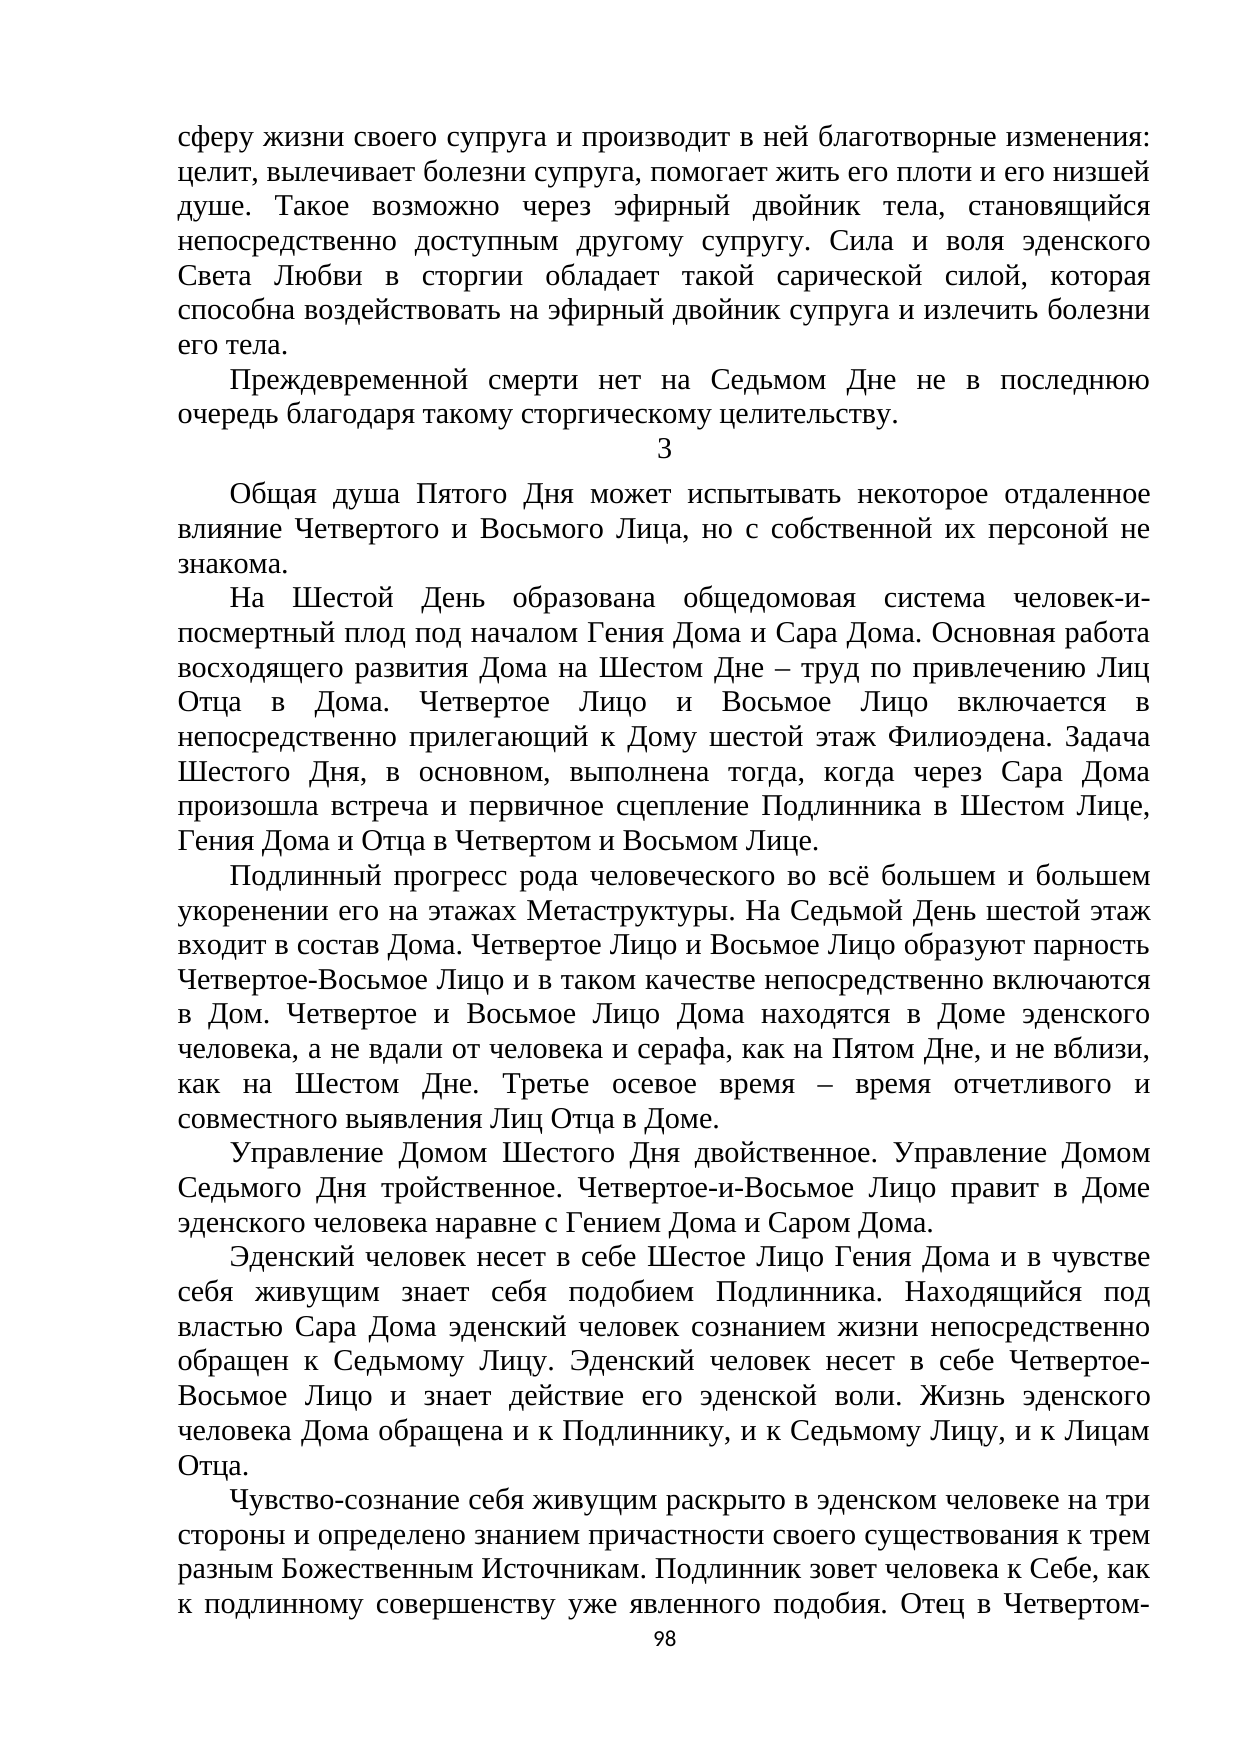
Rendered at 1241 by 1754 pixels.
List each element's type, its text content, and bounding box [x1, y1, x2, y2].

text Эденский человек несет в себе Шестое Лицо Гения Дома и в чувстве себя живущим знает себя подобием Подлинника. Находящийся под властью Сара Дома эденский человек сознанием жизни непосредственно обращен к Седьмому Лицу. Эденский человек несет в себе Четвертое-Восьмое Лицо и знает действие его эденской воли. Жизнь эденского человека Дома обращена и к Подлиннику, и к Седьмому Лицу, и к Лицам Отца. [177, 1238, 1152, 1481]
text Подлинный прогресс рода человеческого во всё большем и большем укоренении его на этажах Метаструктуры. На Седьмой День шестой этаж входит в состав Дома. Четвертое Лицо и Восьмое Лицо образуют парность Четвертое-Восьмое Лицо и в таком качестве непосредственно включаются в Дом. Четвертое и Восьмое Лицо Дома находятся в Доме эденского человека, а не вдали от человека и серафа, как на Пятом Дне, и не вблизи, как на Шестом Дне. Третье осевое время – время отчетливого и совместного выявления Лиц Отца в Доме. [177, 857, 1152, 1134]
text На Шестой День образована общедомовая система человек-и-посмертный плод под началом Гения Дома и Сара Дома. Основная работа восходящего развития Дома на Шестом Дне – труд по привлечению Лиц Отца в Дома. Четвертое Лицо и Восьмое Лицо включается в непосредственно прилегающий к Дому шестой этаж Филиоэдена. Задача Шестого Дня, в основном, выполнена тогда, когда через Сара Дома произошла встреча и первичное сцепление Подлинника в Шестом Лице, Гения Дома и Отца в Четвертом и Восьмом Лице. [177, 579, 1152, 857]
text Общая душа Пятого Дня может испытывать некоторое отдаленное влияние Четвертого и Восьмого Лица, но с собственной их персоной не знакома. [177, 475, 1152, 579]
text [177, 118, 1152, 361]
text 3 [177, 430, 1152, 465]
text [177, 1481, 1152, 1620]
text Преждевременной смерти нет на Седьмом Дне не в последнюю очередь благодаря такому сторгическому целительству. [177, 361, 1152, 430]
text Управление Домом Шестого Дня двойственное. Управление Домом Седьмого Дня тройственное. Четвертое-и-Восьмое Лицо правит в Доме эденского человека наравне с Гением Дома и Саром Дома. [177, 1134, 1152, 1238]
